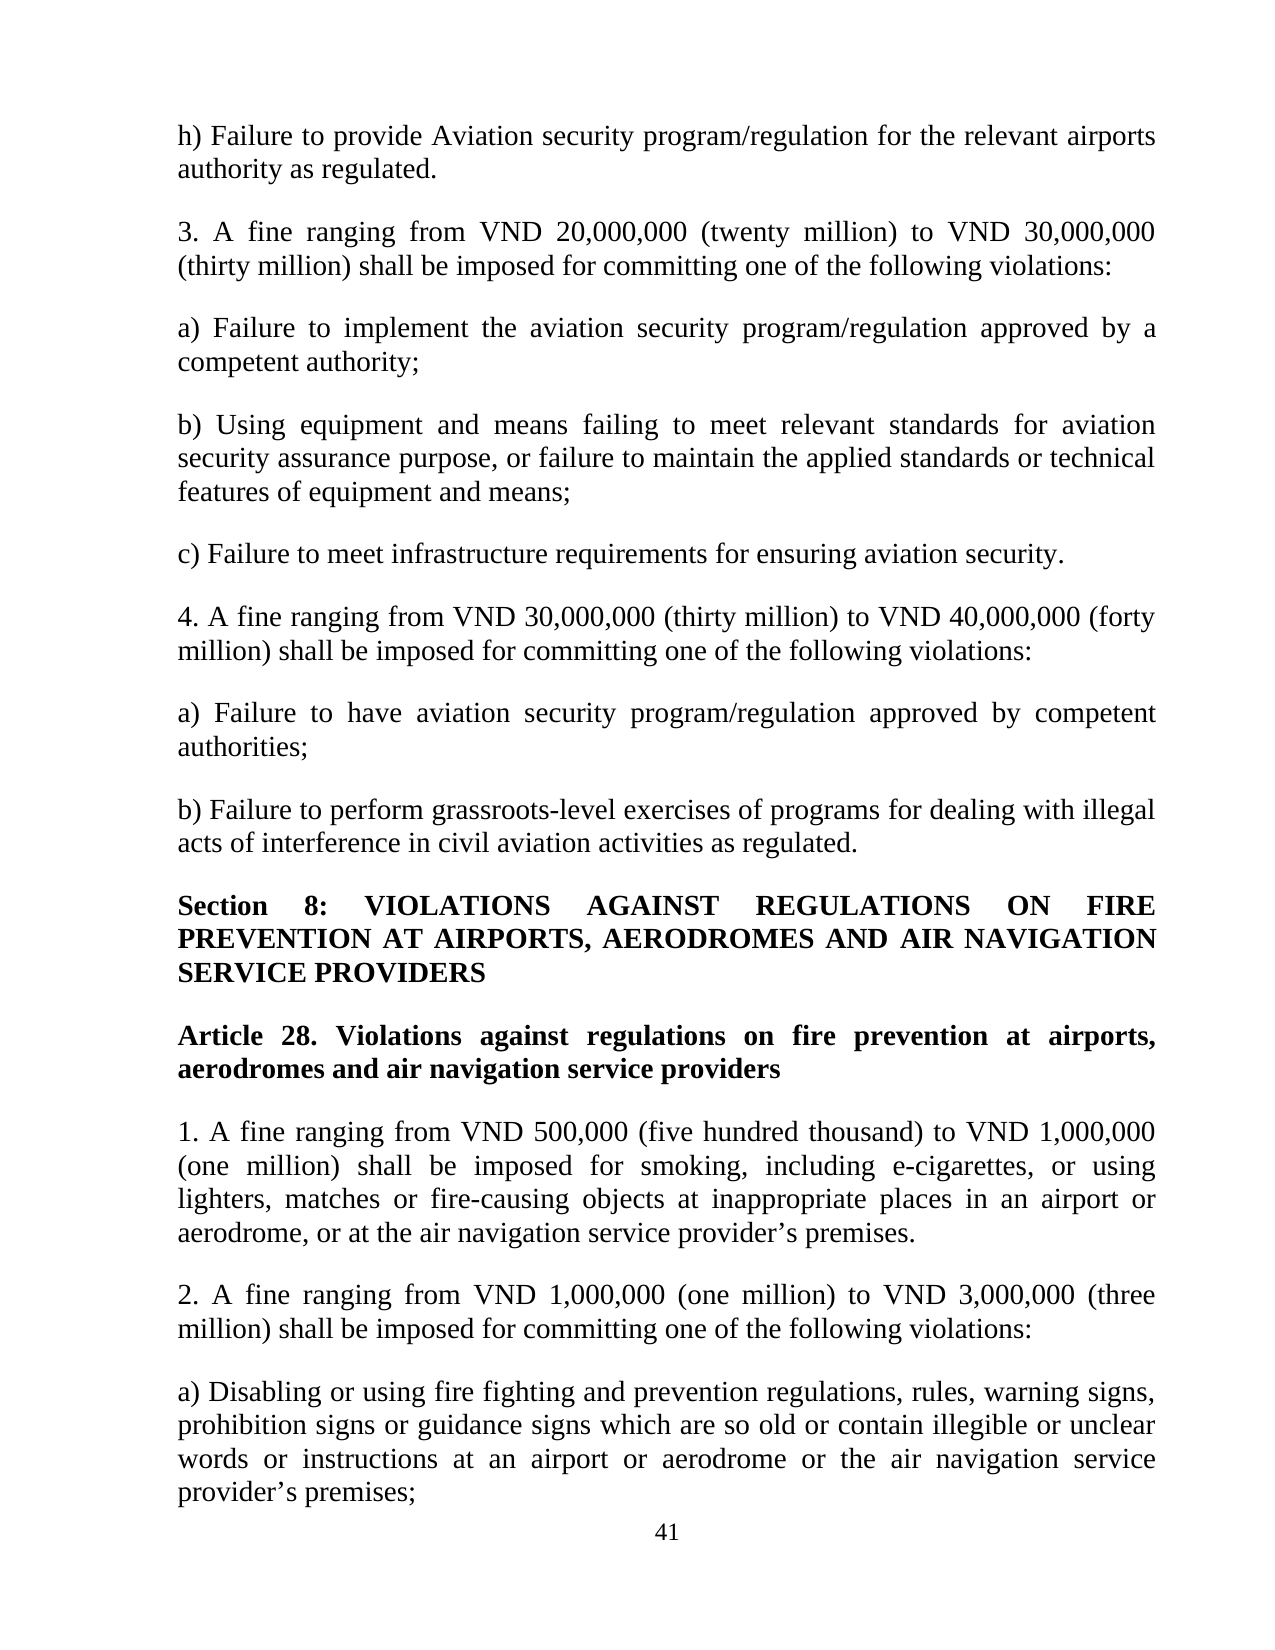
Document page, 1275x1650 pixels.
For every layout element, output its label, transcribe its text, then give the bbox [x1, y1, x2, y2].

text b) Using equipment and means failing to meet relevant standards for aviation security assurance purpose, or failure to maintain the applied standards or technical features of equipment and means; [177, 407, 1157, 507]
text 2. A fine ranging from VND 1,000,000 (one million) to VND 3,000,000 (three million) shall be imposed for committing one of the following violations: [177, 1277, 1157, 1344]
text c) Failure to meet infrastructure requirements for ensuring aviation security. [177, 537, 1157, 570]
text a) Disabling or using fire fighting and prevention regulations, rules, warning signs, prohibition signs or guidance signs which are so old or contain illegible or unclear words or instructions at an airport or aerodrome or the air navigation service provider’s premises; [177, 1374, 1157, 1508]
text b) Failure to perform grassroots-level exercises of programs for dealing with illegal acts of interference in civil aviation activities as regulated. [177, 792, 1157, 859]
text 4. A fine ranging from VND 30,000,000 (thirty million) to VND 40,000,000 (forty million) shall be imposed for committing one of the following violations: [177, 599, 1157, 666]
text a) Failure to implement the aviation security program/regulation approved by a competent authority; [177, 311, 1157, 378]
text h) Failure to provide Aviation security program/regulation for the relevant airports authority as regulated. [177, 118, 1157, 185]
text a) Failure to have aviation security program/regulation approved by competent authorities; [177, 696, 1157, 763]
text 1. A fine ranging from VND 500,000 (five hundred thousand) to VND 1,000,000 (one million) shall be imposed for smoking, including e-cigarettes, or using lighters, matches or fire-causing objects at inappropriate places in an airport or aerodrome, or at the air navigation service provider’s premises. [177, 1114, 1157, 1248]
text Section 8: VIOLATIONS AGAINST REGULATIONS ON FIRE PREVENTION AT AIRPORTS, AERODROMES AND AIR NAVIGATION SERVICE PROVIDERS [177, 888, 1157, 989]
text 3. A fine ranging from VND 20,000,000 (twenty million) to VND 30,000,000 (thirty million) shall be imposed for committing one of the following violations: [177, 214, 1157, 281]
text Article 28. Violations against regulations on fire prevention at airports, aerodromes and air navigation service providers [177, 1018, 1157, 1085]
